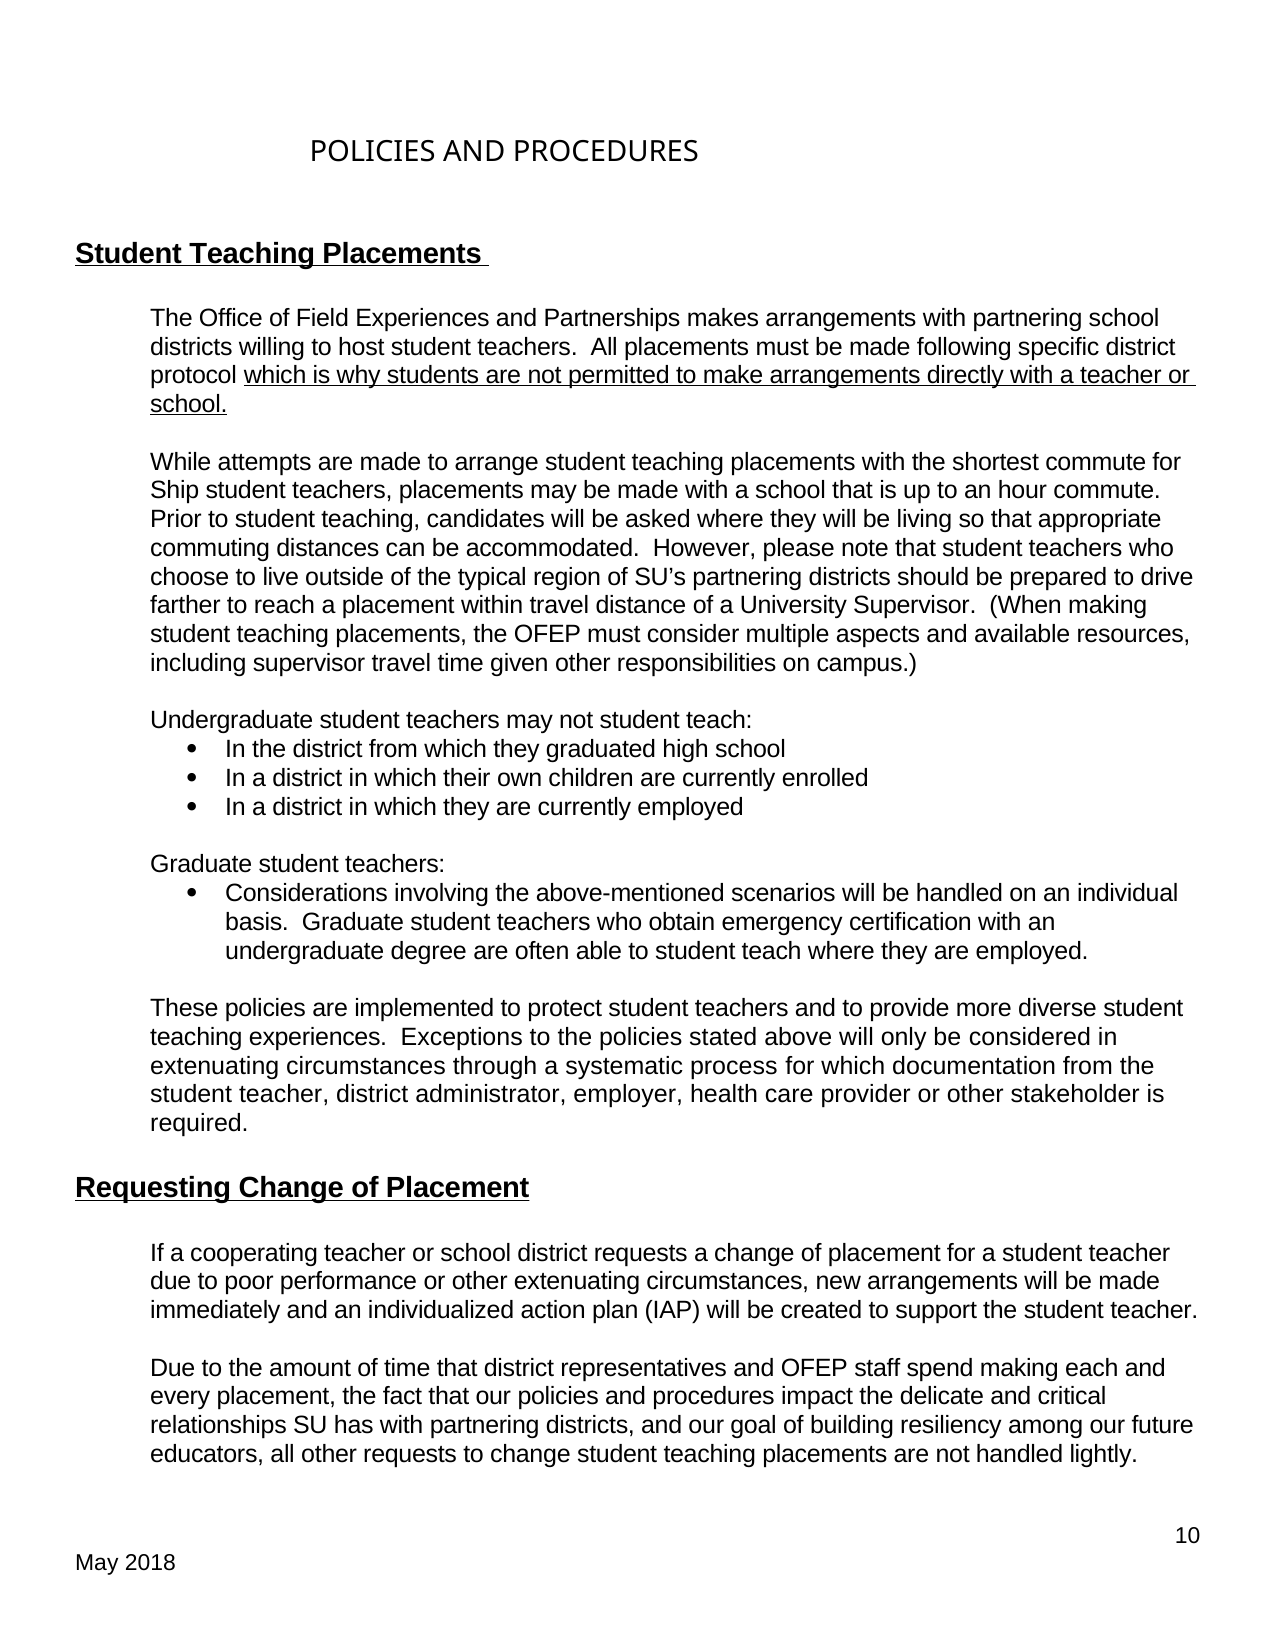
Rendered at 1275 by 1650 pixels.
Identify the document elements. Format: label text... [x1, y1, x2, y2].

list In the district from which they graduated high school [187, 734, 1200, 763]
text If a cooperating teacher or school district requests a change of placement for a student teacher due to poor performance or other extenuating circumstances, new arrangements will be made immediately and an individualized action plan (IAP) will be created to support the student teacher. [150, 1237, 1200, 1324]
text These policies are implemented to protect student teachers and to provide more diverse student [75, 993, 1200, 1022]
text Due to the amount of time that district representatives and OFEP staff spend making each and every placement, the fact that our policies and procedures impact the delicate and critical relationships SU has with partnering districts, and our goal of building resiliency among our future educators, all other requests to change student teaching placements are not handled lightly. [150, 1352, 1200, 1467]
text Undergraduate student teachers may not student teach: [150, 705, 1200, 734]
text The Office of Field Experiences and Partnerships makes arrangements with partnering school districts willing to host student teachers. All placements must be made following specific district protocol which is why students are not permitted to make arrangements directly with a teacher or school. [150, 303, 1200, 418]
text Student Teaching Placements [75, 236, 1200, 269]
list In a district in which they are currently employed [187, 792, 1200, 821]
text Graduate student teachers: [75, 849, 1200, 878]
text While attempts are made to arrange student teaching placements with the shortest commute for Ship student teachers, placements may be made with a school that is up to an hour commute. Prior to student teaching, candidates will be asked where they will be living so that appropriate commuting distances can be accommodated. However, please note that student teachers who choose to live outside of the typical region of SU’s partnering districts should be prepared to drive farther to reach a placement within travel distance of a University Supervisor. (When making student teaching placements, the OFEP must consider multiple aspects and available resources, including supervisor travel time given other responsibilities on campus.) [150, 446, 1200, 676]
text teaching experiences. Exceptions to the policies stated above will only be considered in extenuating circumstances through a systematic process for which documentation from the student teacher, district administrator, employer, health care provider or other stakeholder is required. [150, 1022, 1200, 1137]
list In a district in which their own children are currently enrolled [187, 763, 1200, 792]
list Considerations involving the above-mentioned scenarios will be handled on an individual basis. Graduate student teachers who obtain emergency certification with an undergraduate degree are often able to student teach where they are employed. [187, 878, 1200, 964]
text Requesting Change of Placement [75, 1170, 1200, 1204]
